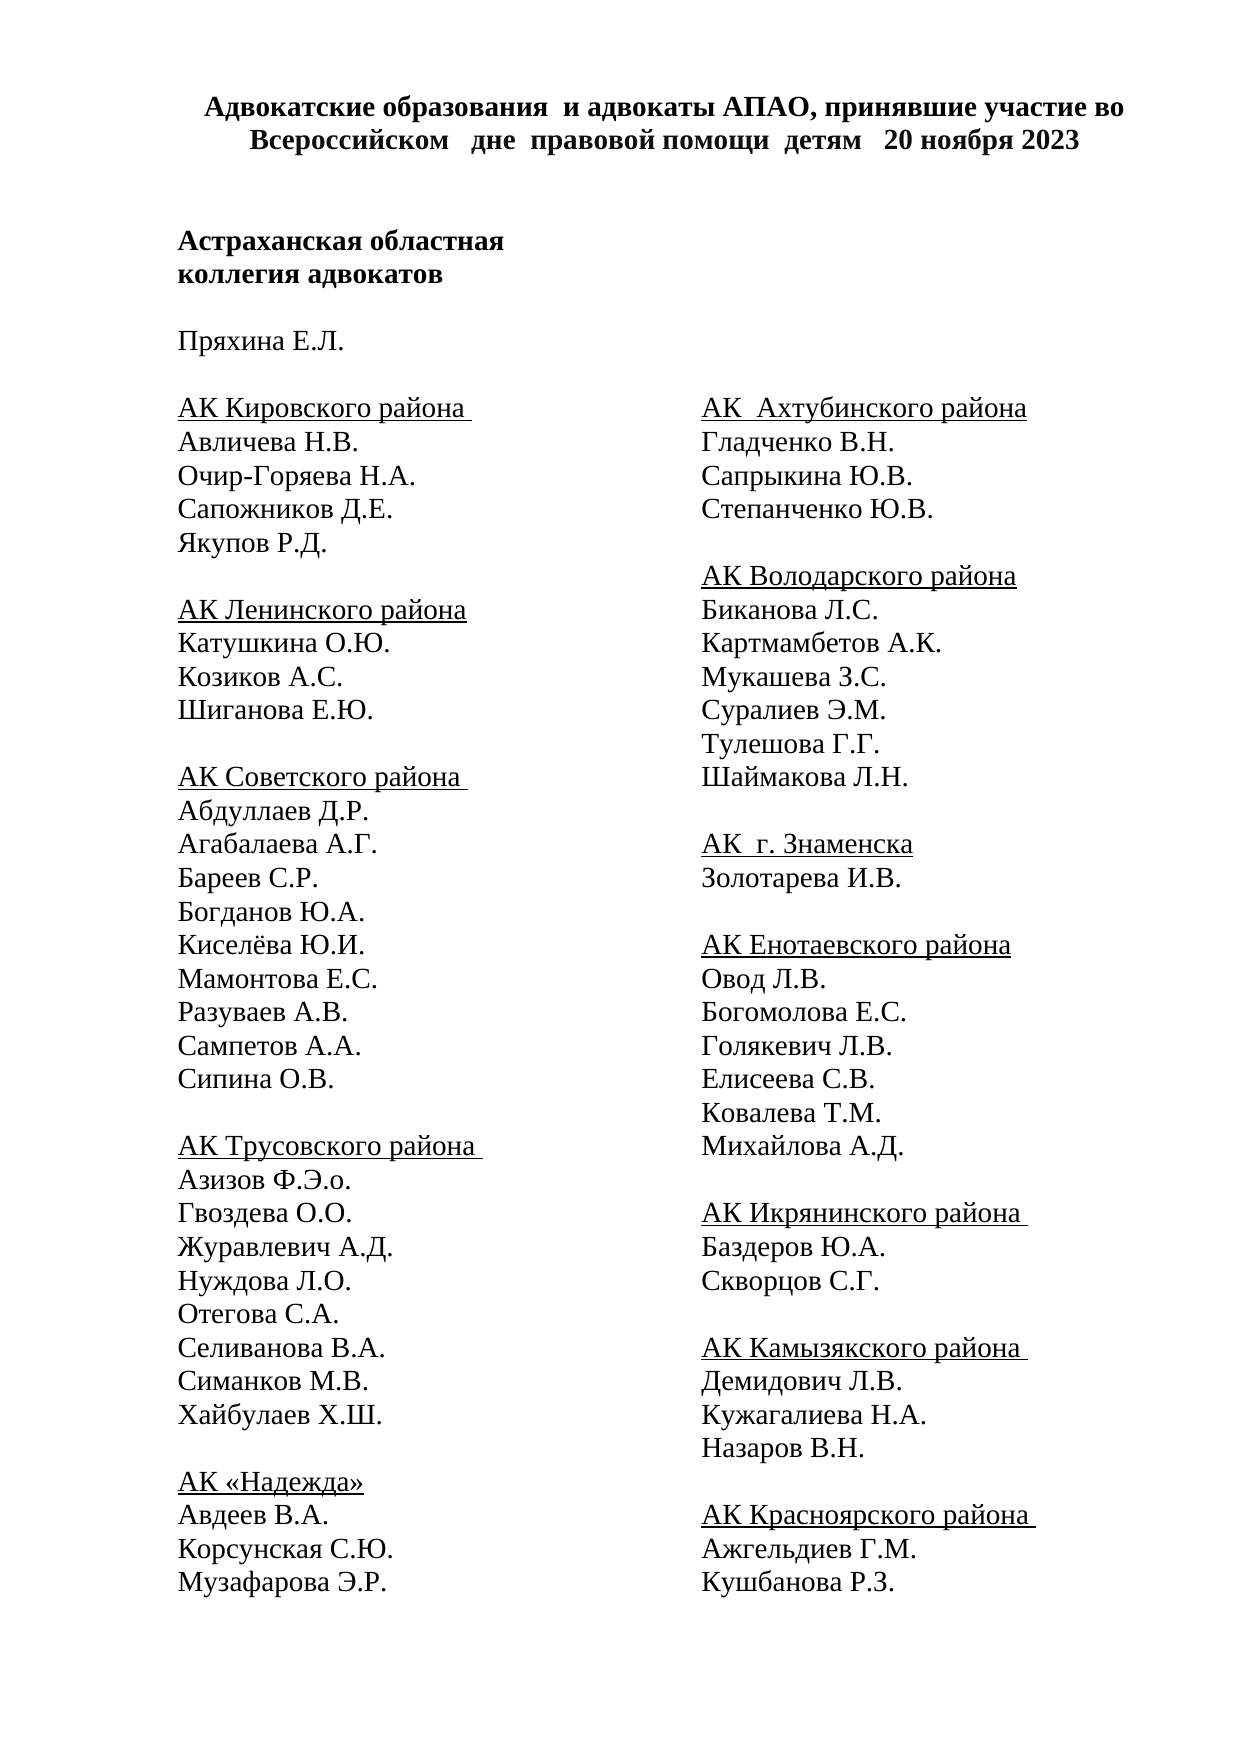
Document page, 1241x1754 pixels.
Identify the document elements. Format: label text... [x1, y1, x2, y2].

text Азизов Ф.Э.о. [177, 1162, 627, 1196]
text Пряхина Е.Л. [177, 323, 627, 357]
text Симанков М.В. [177, 1363, 627, 1397]
text Богомолова Е.С. [701, 994, 1152, 1028]
text Мамонтова Е.С. [177, 961, 627, 994]
text Катушкина О.Ю. [177, 625, 627, 659]
text Агабалаева А.Г. [177, 827, 627, 860]
text АК г. Знаменска [701, 827, 1152, 860]
text Бареев С.Р. [177, 860, 627, 894]
text АК Ахтубинского района [701, 391, 1152, 424]
text АК Камызякского района [701, 1330, 1152, 1363]
text Адвокатские образования и адвокаты АПАО, принявшие участие во Всероссийском дне правовой помощи детям 20 ноября 2023 [177, 89, 1152, 156]
text Музафарова Э.Р. [177, 1564, 627, 1598]
text Шиганова Е.Ю. [177, 692, 627, 726]
text Суралиев Э.М. [701, 692, 1152, 726]
text Биканова Л.С. [701, 592, 1152, 625]
text АК Красноярского района [701, 1497, 1152, 1531]
text АК Володарского района [701, 558, 1152, 592]
text Гвоздева О.О. [177, 1196, 627, 1229]
text Картмамбетов А.К. [701, 625, 1152, 659]
text Нуждова Л.О. [177, 1263, 627, 1296]
text Степанченко Ю.В. [701, 491, 1152, 525]
text Мукашева З.С. [701, 659, 1152, 692]
text Козиков А.С. [177, 659, 627, 692]
text Астраханская областная коллегия адвокатов [177, 223, 627, 290]
text Михайлова А.Д. [701, 1128, 1152, 1162]
text Шаймакова Л.Н. [701, 759, 1152, 793]
text Журавлевич А.Д. [177, 1229, 627, 1263]
text Золотарева И.В. [701, 860, 1152, 894]
text АК «Надежда» Авдеев В.А. [177, 1464, 627, 1531]
text АК Ленинского района [177, 592, 627, 625]
text АК Икрянинского района [701, 1196, 1152, 1229]
text Богданов Ю.А. [177, 894, 627, 927]
text Отегова С.А. [177, 1296, 627, 1330]
text Ковалева Т.М. [701, 1095, 1152, 1128]
text Сапожников Д.Е. [177, 491, 627, 525]
text Елисеева С.В. [701, 1061, 1152, 1095]
text Назаров В.Н. [701, 1430, 1152, 1464]
text Корсунская С.Ю. [177, 1531, 627, 1564]
text АК Советского района [177, 759, 627, 793]
text Якупов Р.Д. [177, 525, 627, 558]
text Киселёва Ю.И. [177, 927, 627, 961]
text Кужагалиева Н.А. [701, 1397, 1152, 1430]
text Сапрыкина Ю.В. [701, 458, 1152, 491]
text Баздеров Ю.А. [701, 1229, 1152, 1263]
text Голякевич Л.В. [701, 1028, 1152, 1061]
text Скворцов С.Г. [701, 1263, 1152, 1296]
text Авличева Н.В. [177, 424, 627, 458]
text Гладченко В.Н. [701, 424, 1152, 458]
text Хайбулаев Х.Ш. [177, 1397, 627, 1430]
text Сампетов А.А. [177, 1028, 627, 1061]
text Тулешова Г.Г. [701, 726, 1152, 759]
text АК Енотаевского района [701, 927, 1152, 961]
text Кушбанова Р.З. [701, 1564, 1152, 1598]
text Абдуллаев Д.Р. [177, 793, 627, 827]
text Демидович Л.В. [701, 1363, 1152, 1397]
text Овод Л.В. [701, 961, 1152, 994]
text Селиванова В.А. [177, 1330, 627, 1363]
text Ажгельдиев Г.М. [701, 1531, 1152, 1564]
text АК Кировского района [177, 391, 627, 424]
text Очир-Горяева Н.А. [177, 458, 627, 491]
text Разуваев А.В. [177, 994, 627, 1028]
text АК Трусовского района [177, 1128, 627, 1162]
text Сипина О.В. [177, 1061, 627, 1095]
